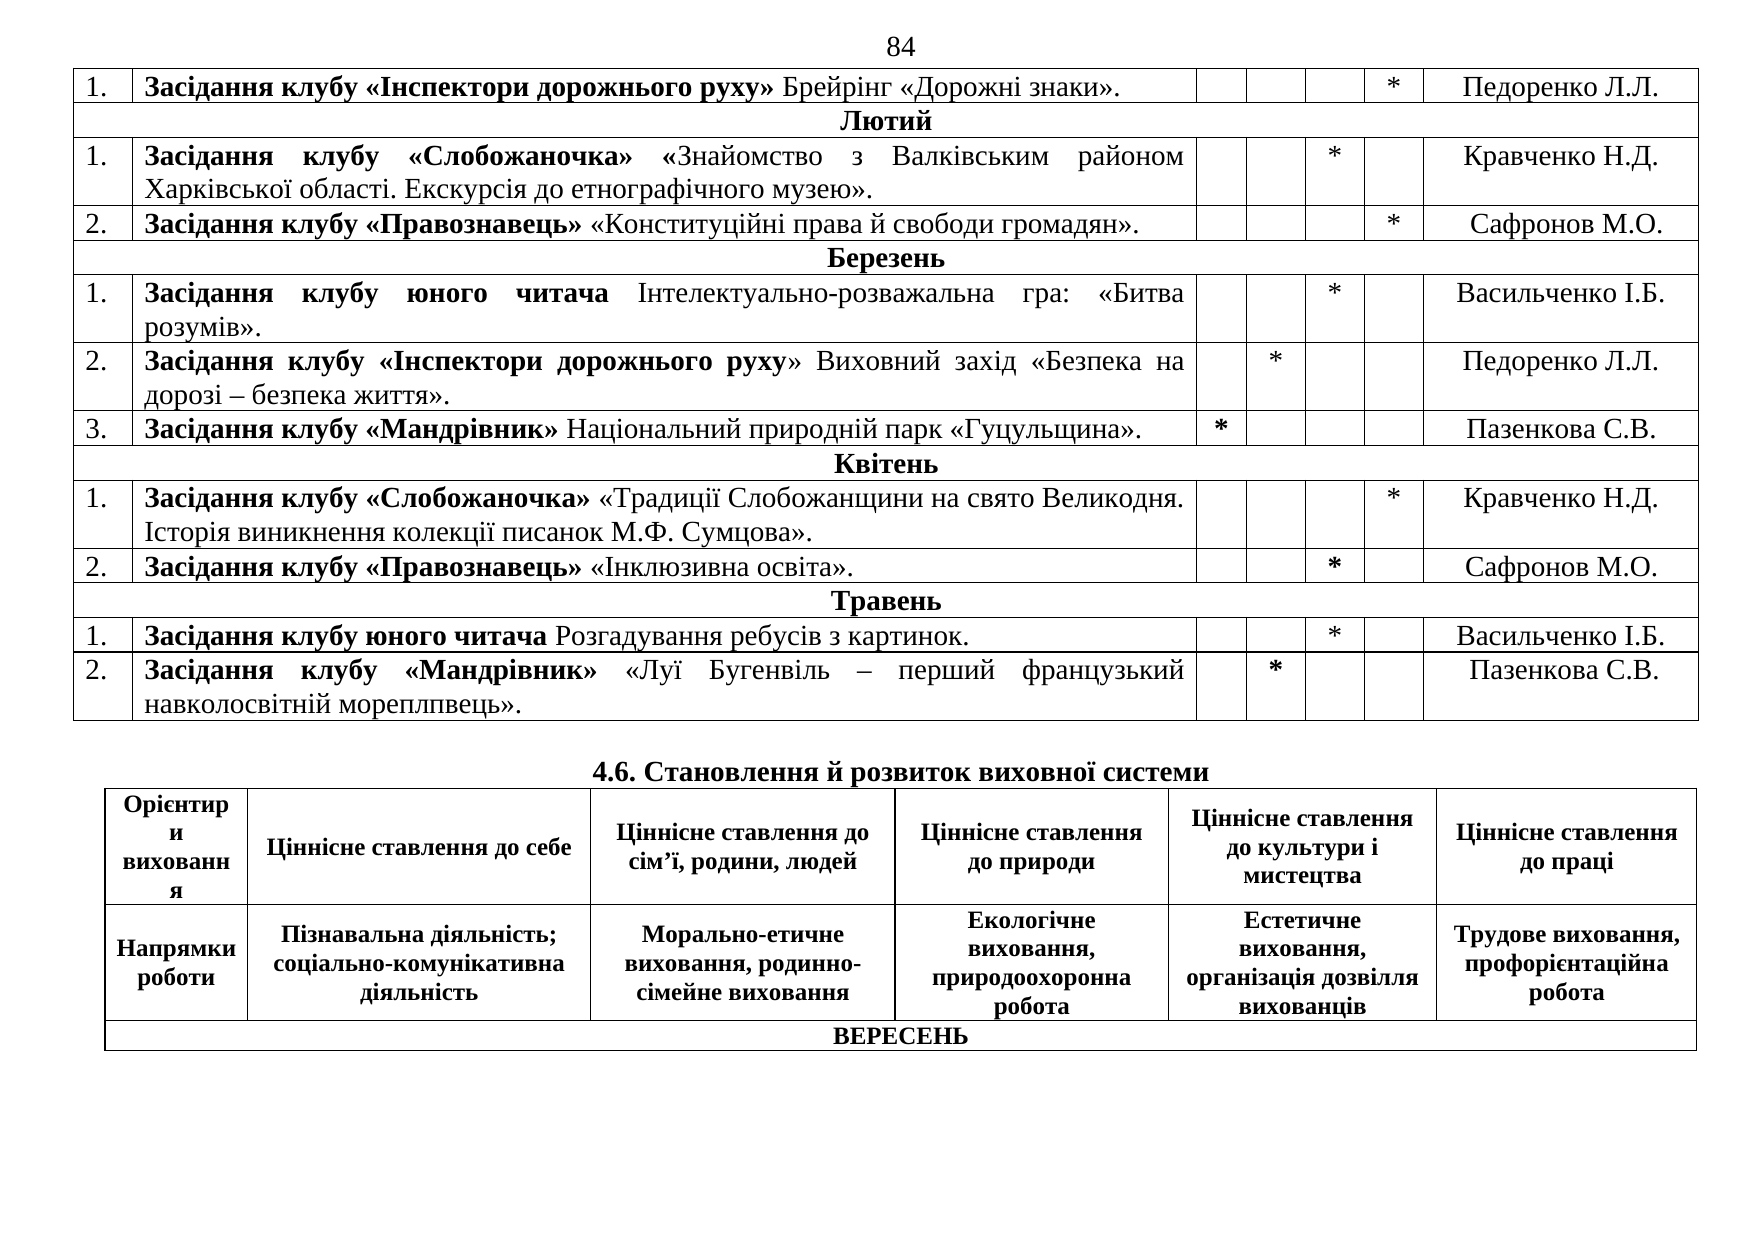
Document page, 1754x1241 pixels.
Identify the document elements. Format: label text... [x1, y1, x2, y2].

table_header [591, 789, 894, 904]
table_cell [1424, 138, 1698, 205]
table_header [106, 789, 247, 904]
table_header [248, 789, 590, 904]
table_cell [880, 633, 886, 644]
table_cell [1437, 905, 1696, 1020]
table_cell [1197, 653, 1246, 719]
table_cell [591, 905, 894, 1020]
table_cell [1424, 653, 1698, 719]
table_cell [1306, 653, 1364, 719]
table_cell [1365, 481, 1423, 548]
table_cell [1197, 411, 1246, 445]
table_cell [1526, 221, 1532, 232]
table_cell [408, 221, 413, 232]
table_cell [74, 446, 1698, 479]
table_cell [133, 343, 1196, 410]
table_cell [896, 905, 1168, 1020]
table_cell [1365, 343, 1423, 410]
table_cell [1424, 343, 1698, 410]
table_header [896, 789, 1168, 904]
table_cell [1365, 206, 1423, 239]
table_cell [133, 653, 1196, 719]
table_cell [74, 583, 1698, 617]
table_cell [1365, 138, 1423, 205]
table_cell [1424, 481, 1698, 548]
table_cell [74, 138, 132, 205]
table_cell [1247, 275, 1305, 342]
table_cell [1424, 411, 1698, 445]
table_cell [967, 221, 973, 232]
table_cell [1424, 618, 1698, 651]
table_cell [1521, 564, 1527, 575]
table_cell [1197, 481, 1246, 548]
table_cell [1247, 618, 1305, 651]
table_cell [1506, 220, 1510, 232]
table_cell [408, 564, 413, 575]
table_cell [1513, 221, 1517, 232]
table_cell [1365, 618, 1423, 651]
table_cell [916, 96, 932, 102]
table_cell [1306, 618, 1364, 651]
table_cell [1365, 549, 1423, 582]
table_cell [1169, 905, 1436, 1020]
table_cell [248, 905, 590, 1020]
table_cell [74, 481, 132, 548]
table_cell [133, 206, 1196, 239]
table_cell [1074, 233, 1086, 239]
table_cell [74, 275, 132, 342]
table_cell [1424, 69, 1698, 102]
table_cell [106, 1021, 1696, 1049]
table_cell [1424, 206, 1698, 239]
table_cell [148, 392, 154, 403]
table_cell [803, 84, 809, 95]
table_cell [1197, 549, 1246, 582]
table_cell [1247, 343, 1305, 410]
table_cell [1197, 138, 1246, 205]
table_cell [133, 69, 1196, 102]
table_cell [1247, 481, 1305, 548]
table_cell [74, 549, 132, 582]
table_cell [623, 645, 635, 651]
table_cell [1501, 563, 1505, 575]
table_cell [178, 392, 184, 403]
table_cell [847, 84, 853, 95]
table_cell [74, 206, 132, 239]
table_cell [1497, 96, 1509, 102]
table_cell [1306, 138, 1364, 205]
subtitle 4.6. Становлення й розвиток виховної системи [89, 754, 1713, 788]
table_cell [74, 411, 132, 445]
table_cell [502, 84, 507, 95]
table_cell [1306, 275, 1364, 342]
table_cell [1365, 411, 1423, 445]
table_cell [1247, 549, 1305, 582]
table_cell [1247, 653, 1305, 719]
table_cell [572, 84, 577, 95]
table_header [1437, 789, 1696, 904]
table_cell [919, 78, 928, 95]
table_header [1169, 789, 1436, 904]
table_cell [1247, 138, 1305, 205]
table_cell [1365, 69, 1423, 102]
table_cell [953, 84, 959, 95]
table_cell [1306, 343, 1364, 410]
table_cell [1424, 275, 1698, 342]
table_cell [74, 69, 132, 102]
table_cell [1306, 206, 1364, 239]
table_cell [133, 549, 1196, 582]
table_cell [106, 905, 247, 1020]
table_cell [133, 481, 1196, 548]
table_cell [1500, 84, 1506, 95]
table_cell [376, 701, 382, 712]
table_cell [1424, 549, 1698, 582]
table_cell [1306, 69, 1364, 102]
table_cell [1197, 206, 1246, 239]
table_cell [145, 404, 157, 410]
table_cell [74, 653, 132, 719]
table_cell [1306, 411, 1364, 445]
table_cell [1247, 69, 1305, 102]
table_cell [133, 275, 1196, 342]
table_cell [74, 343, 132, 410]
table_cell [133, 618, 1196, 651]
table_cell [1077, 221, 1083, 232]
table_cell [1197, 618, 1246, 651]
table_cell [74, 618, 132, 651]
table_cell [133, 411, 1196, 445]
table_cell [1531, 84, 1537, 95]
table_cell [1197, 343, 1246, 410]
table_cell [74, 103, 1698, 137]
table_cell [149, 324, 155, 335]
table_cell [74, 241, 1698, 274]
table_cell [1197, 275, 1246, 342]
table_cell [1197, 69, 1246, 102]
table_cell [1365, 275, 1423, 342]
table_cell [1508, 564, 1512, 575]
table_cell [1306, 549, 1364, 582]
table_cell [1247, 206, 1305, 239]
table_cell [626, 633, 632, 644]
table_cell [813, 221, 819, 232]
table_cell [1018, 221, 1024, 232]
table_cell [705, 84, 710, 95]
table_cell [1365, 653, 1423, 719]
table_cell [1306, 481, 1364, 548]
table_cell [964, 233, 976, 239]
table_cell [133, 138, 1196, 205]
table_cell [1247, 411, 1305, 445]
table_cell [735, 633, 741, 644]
